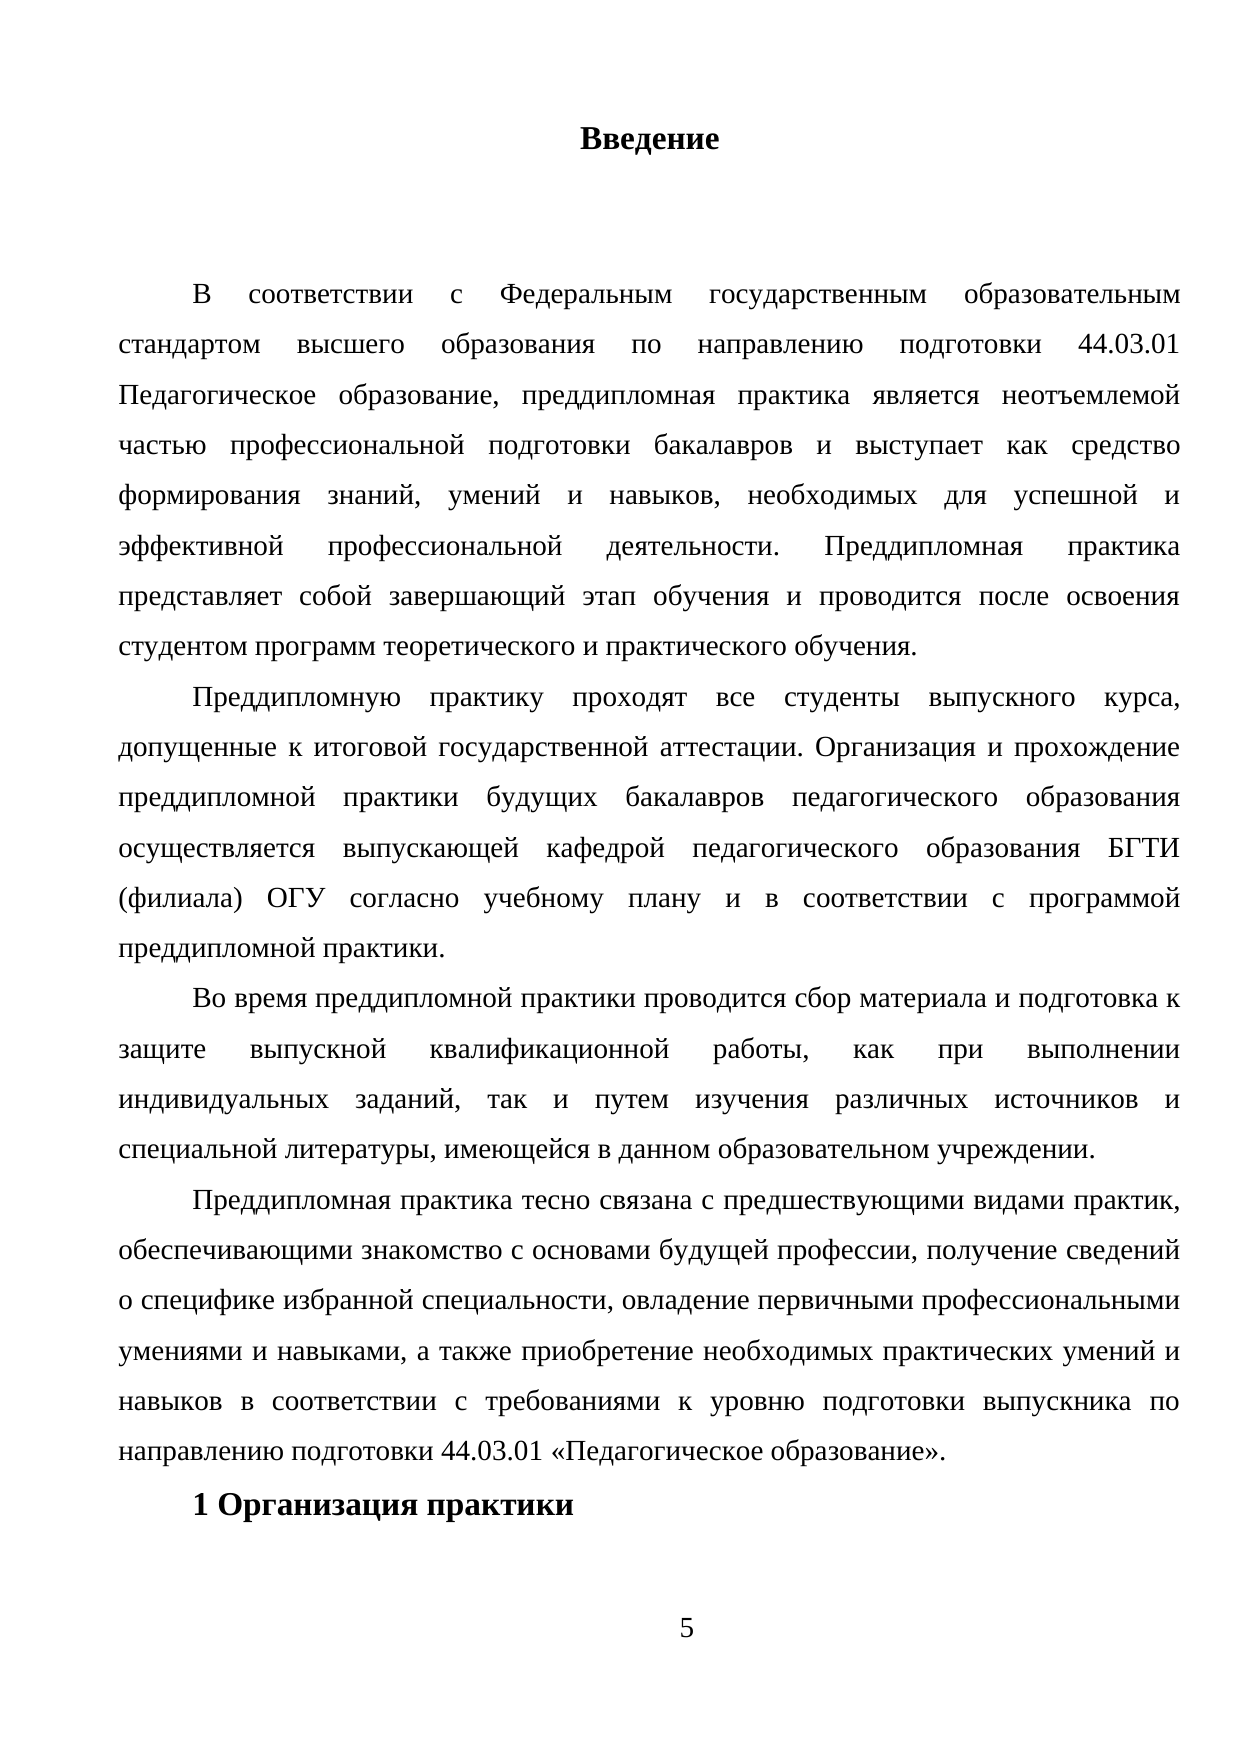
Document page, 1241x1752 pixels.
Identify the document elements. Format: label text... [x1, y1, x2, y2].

text Преддипломную практику проходят все студенты выпускного курса, допущенные к итоговой государственной аттестации. Организация и прохождение преддипломной практики будущих бакалавров педагогического образования осуществляется выпускающей кафедрой педагогического образования БГТИ (филиала) ОГУ согласно учебному плану и в соответствии с программой преддипломной практики. [118, 679, 1181, 964]
subtitle 1 Организация практики [118, 1484, 1181, 1522]
text Преддипломная практика тесно связана с предшествующими видами практик, обеспечивающими знакомство с основами будущей профессии, получение сведений о специфике избранной специальности, овладение первичными профессиональными умениями и навыками, а также приобретение необходимых практических умений и навыков в соответствии с требованиями к уровню подготовки выпускника по направлению подготовки 44.03.01 «Педагогическое образование». [118, 1182, 1181, 1467]
subtitle Введение [118, 118, 1181, 156]
text В соответствии с Федеральным государственным образовательным стандартом высшего образования по направлению подготовки 44.03.01 Педагогическое образование, преддипломная практика является неотъемлемой частью профессиональной подготовки бакалавров и выступает как средство формирования знаний, умений и навыков, необходимых для успешной и эффективной профессиональной деятельности. Преддипломная практика представляет собой завершающий этап обучения и проводится после освоения студентом программ теоретического и практического обучения. [118, 276, 1181, 662]
text Во время преддипломной практики проводится сбор материала и подготовка к защите выпускной квалификационной работы, как при выполнении индивидуальных заданий, так и путем изучения различных источников и специальной литературы, имеющейся в данном образовательном учреждении. [118, 981, 1181, 1165]
